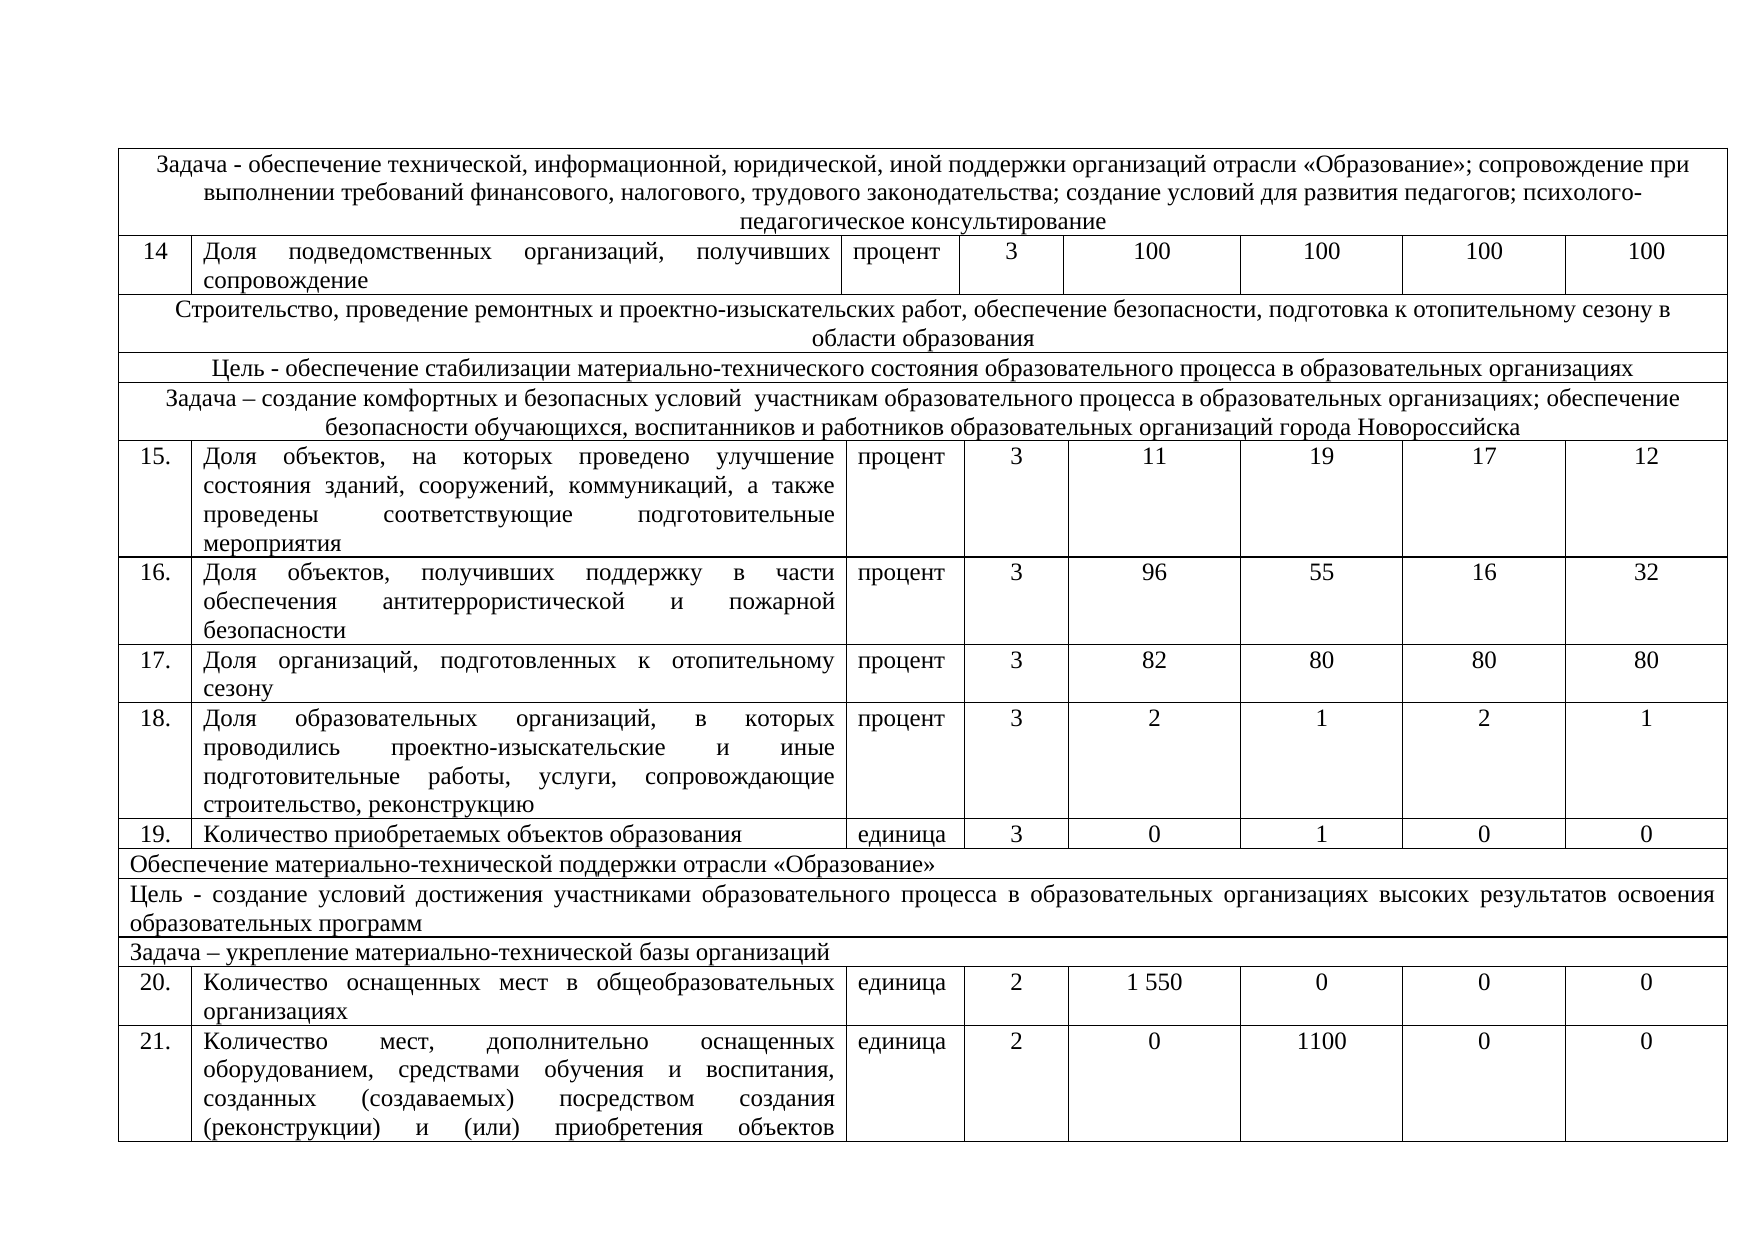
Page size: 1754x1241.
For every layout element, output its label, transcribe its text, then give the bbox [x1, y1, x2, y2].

table_cell 100 [1566, 236, 1727, 293]
table_cell 3 [965, 441, 1068, 556]
table_cell Количество приобретаемых объектов образования [192, 819, 846, 848]
table_cell процент [842, 236, 959, 293]
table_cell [192, 1026, 846, 1141]
table_cell 18. [119, 703, 191, 818]
table_cell Задача - обеспечение технической, информационной, юридической, иной поддержки организаций отрасли «Образование»; сопровождение при выполнении требований финансового, налогового, трудового законодательства; создание условий для развития педагогов; психолого-педагогическое консультирование [119, 149, 1727, 235]
table_cell Задача – создание комфортных и безопасных условий участникам образовательного процесса в образовательных организациях; обеспечение безопасности обучающихся, воспитанников и работников образовательных организаций города Новороссийска [119, 383, 1727, 440]
table_cell 96 [1069, 558, 1240, 644]
table_cell 16. [119, 558, 191, 644]
table_cell 100 [1403, 236, 1565, 293]
table_cell 1 [1566, 703, 1727, 818]
table_cell 3 [965, 819, 1068, 848]
table_cell 3 [965, 645, 1068, 702]
table_cell Доля объектов, на которых проведено улучшение состояния зданий, сооружений, коммуникаций, а также проведены соответствующие подготовительные мероприятия [192, 441, 846, 556]
table_cell 14 [119, 236, 191, 293]
table_cell Строительство, проведение ремонтных и проектно-изыскательских работ, обеспечение безопасности, подготовка к отопительному сезону в области образования [119, 295, 1727, 352]
table_cell 82 [1069, 645, 1240, 702]
table_cell 12 [1566, 441, 1727, 556]
table_cell 80 [1566, 645, 1727, 702]
table_cell Доля объектов, получивших поддержку в части обеспечения антитеррористической и пожарной безопасности [192, 558, 846, 644]
table_cell 0 [1403, 819, 1565, 848]
table_cell 19 [1241, 441, 1402, 556]
table_cell 20. [119, 967, 191, 1025]
table_cell процент [847, 558, 964, 644]
table_cell 0 [1241, 967, 1402, 1025]
table_cell единица [847, 967, 964, 1025]
table_cell единица [847, 1026, 964, 1141]
table_cell 3 [965, 703, 1068, 818]
table_cell Цель - создание условий достижения участниками образовательного процесса в образовательных организациях высоких результатов освоения образовательных программ [119, 879, 1727, 936]
table_cell Количество оснащенных мест в общеобразовательных организациях [192, 967, 846, 1025]
table_cell 1100 [1241, 1026, 1402, 1141]
table_cell 17. [119, 645, 191, 702]
table_cell процент [847, 441, 964, 556]
table_cell 17 [1403, 441, 1565, 556]
table_cell единица [847, 819, 964, 848]
table_cell 0 [1566, 819, 1727, 848]
table_cell Обеспечение материально-технической поддержки отрасли «Образование» [119, 849, 1727, 878]
table_cell 0 [1403, 967, 1565, 1025]
table_cell Цель - обеспечение стабилизации материально-технического состояния образовательного процесса в образовательных организациях [119, 353, 1727, 382]
table_cell 2 [965, 1026, 1068, 1141]
table_cell 2 [1403, 703, 1565, 818]
table_cell 0 [1566, 967, 1727, 1025]
table_cell 11 [1069, 441, 1240, 556]
table_cell 3 [965, 558, 1068, 644]
table_cell Доля подведомственных организаций, получивших сопровождение [192, 236, 841, 293]
table_cell 2 [965, 967, 1068, 1025]
table_cell 0 [1069, 819, 1240, 848]
table_cell 100 [1241, 236, 1402, 293]
table_cell 55 [1241, 558, 1402, 644]
table_cell 1 [1241, 819, 1402, 848]
table_cell Доля образовательных организаций, в которых проводились проектно-изыскательские и иные подготовительные работы, услуги, сопровождающие строительство, реконструкцию [192, 703, 846, 818]
table_cell 2 [1069, 703, 1240, 818]
table_cell 0 [1069, 1026, 1240, 1141]
table_cell 0 [1403, 1026, 1565, 1141]
table_cell 16 [1403, 558, 1565, 644]
table_cell Доля организаций, подготовленных к отопительному сезону [192, 645, 846, 702]
table_cell 100 [1064, 236, 1240, 293]
table_cell 15. [119, 441, 191, 556]
table_cell 1 550 [1069, 967, 1240, 1025]
table_cell Задача – укрепление материально-технической базы организаций [119, 938, 1727, 966]
table_cell 32 [1566, 558, 1727, 644]
table_cell 3 [960, 236, 1063, 293]
table_cell 1 [1241, 703, 1402, 818]
table_cell 80 [1403, 645, 1565, 702]
table_cell 19. [119, 819, 191, 848]
table_cell 0 [1566, 1026, 1727, 1141]
table_cell процент [847, 645, 964, 702]
table_cell 21. [119, 1026, 191, 1141]
table_cell 80 [1241, 645, 1402, 702]
table_cell процент [847, 703, 964, 818]
